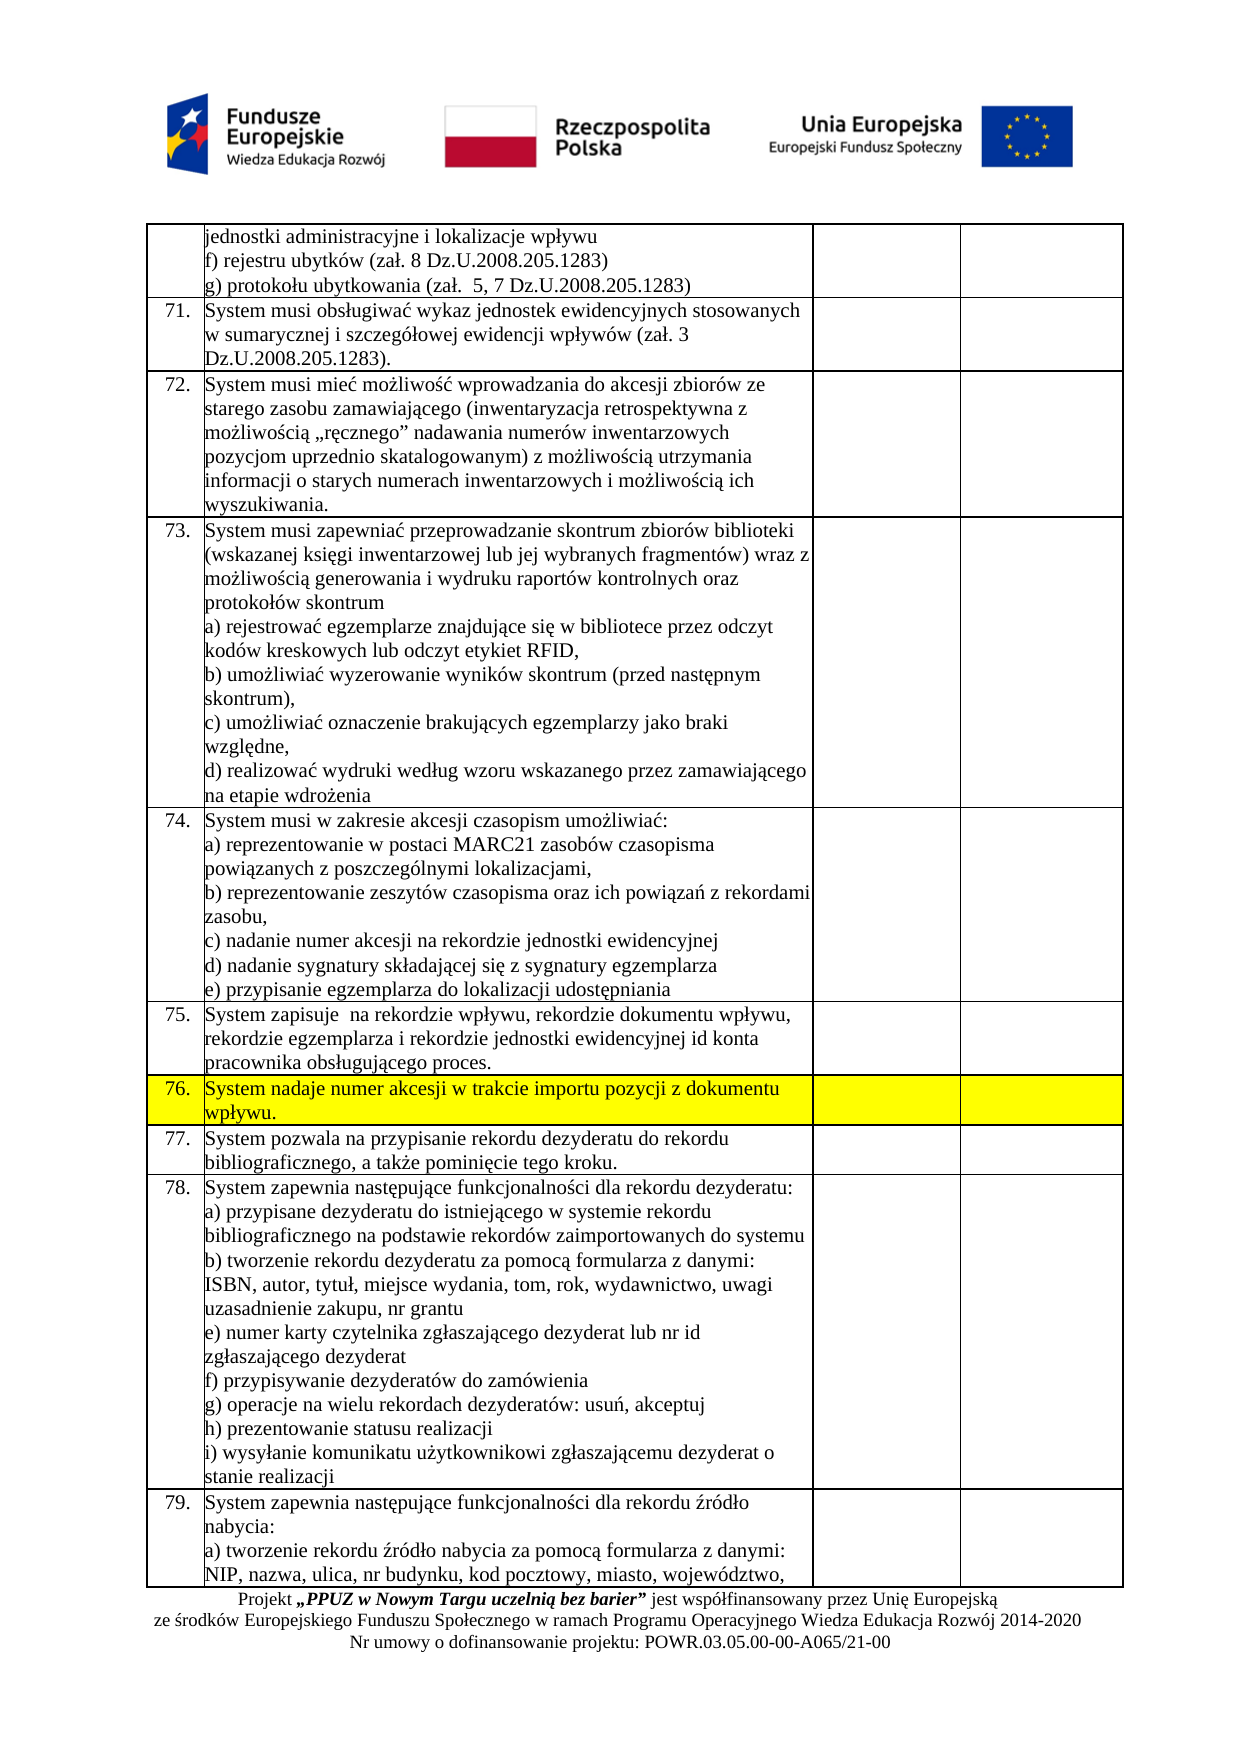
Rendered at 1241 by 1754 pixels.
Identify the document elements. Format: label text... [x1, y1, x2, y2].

table_cell [148, 1175, 204, 1488]
table_cell [148, 372, 204, 516]
table_cell [814, 1076, 960, 1124]
table_cell [814, 1126, 960, 1174]
table_cell System zapewnia następujące funkcjonalności dla rekordu dezyderatu: a) przypisane dezyderatu do istniejącego w systemie rekordu bibliograficznego na podstawie rekordów zaimportowanych do systemu b) tworzenie rekordu dezyderatu za pomocą formularza z danymi: ISBN, autor, tytuł, miejsce wydania, tom, rok, wydawnictwo, uwagi uzasadnienie zakupu, nr grantu e) numer karty czytelnika zgłaszającego dezyderat lub nr id zgłaszającego dezyderat f) przypisywanie dezyderatów do zamówienia g) operacje na wielu rekordach dezyderatów: usuń, akceptuj h) prezentowanie statusu realizacji i) wysyłanie komunikatu użytkownikowi zgłaszającemu dezyderat o stanie realizacji [205, 1175, 812, 1488]
table_cell [961, 372, 1122, 516]
table_cell [961, 1126, 1122, 1174]
table_cell System nadaje numer akcesji w trakcie importu pozycji z dokumentu wpływu. [205, 1076, 812, 1124]
table_cell [148, 1126, 204, 1174]
table_cell [961, 1490, 1122, 1586]
table_cell [814, 808, 960, 1001]
table_cell System zapisuje na rekordzie wpływu, rekordzie dokumentu wpływu, rekordzie egzemplarza i rekordzie jednostki ewidencyjnej id konta pracownika obsługującego proces. [205, 1002, 812, 1074]
table_cell [148, 298, 204, 370]
table_cell [148, 1002, 204, 1074]
table_cell [148, 1490, 204, 1586]
table_cell System musi mieć możliwość wprowadzania do akcesji zbiorów ze starego zasobu zamawiającego (inwentaryzacja retrospektywna z możliwością „ręcznego” nadawania numerów inwentarzowych pozycjom uprzednio skatalogowanym) z możliwością utrzymania informacji o starych numerach inwentarzowych i możliwością ich wyszukiwania. [205, 372, 812, 516]
table_cell [961, 298, 1122, 370]
table_cell System musi obsługiwać wykaz jednostek ewidencyjnych stosowanych w sumarycznej i szczegółowej ewidencji wpływów (zał. 3 Dz.U.2008.205.1283). [205, 298, 812, 370]
table_cell System musi w zakresie akcesji czasopism umożliwiać: a) reprezentowanie w postaci MARC21 zasobów czasopisma powiązanych z poszczególnymi lokalizacjami, b) reprezentowanie zeszytów czasopisma oraz ich powiązań z rekordami zasobu, c) nadanie numer akcesji na rekordzie jednostki ewidencyjnej d) nadanie sygnatury składającej się z sygnatury egzemplarza e) przypisanie egzemplarza do lokalizacji udostępniania [205, 808, 812, 1001]
table_cell [961, 518, 1122, 807]
table_cell [961, 1002, 1122, 1074]
table_cell [148, 808, 204, 1001]
table_cell [814, 372, 960, 516]
table_cell [814, 298, 960, 370]
table_cell [148, 1076, 204, 1124]
table_cell [148, 225, 204, 297]
picture [147, 73, 1093, 195]
table_cell [814, 518, 960, 807]
table_cell [148, 518, 204, 807]
table_cell [961, 1076, 1122, 1124]
table_cell System musi zapewniać przeprowadzanie skontrum zbiorów biblioteki (wskazanej księgi inwentarzowej lub jej wybranych fragmentów) wraz z możliwością generowania i wydruku raportów kontrolnych oraz protokołów skontrum a) rejestrować egzemplarze znajdujące się w bibliotece przez odczyt kodów kreskowych lub odczyt etykiet RFID, b) umożliwiać wyzerowanie wyników skontrum (przed następnym skontrum), c) umożliwiać oznaczenie brakujących egzemplarzy jako braki względne, d) realizować wydruki według wzoru wskazanego przez zamawiającego na etapie wdrożenia [205, 518, 812, 807]
table_cell [814, 225, 960, 297]
table_cell [814, 1002, 960, 1074]
table_cell [814, 1175, 960, 1488]
table_cell [961, 1175, 1122, 1488]
table_cell System pozwala na przypisanie rekordu dezyderatu do rekordu bibliograficznego, a także pominięcie tego kroku. [205, 1126, 812, 1174]
table_cell [961, 225, 1122, 297]
table_cell [961, 808, 1122, 1001]
table_cell [814, 1490, 960, 1586]
